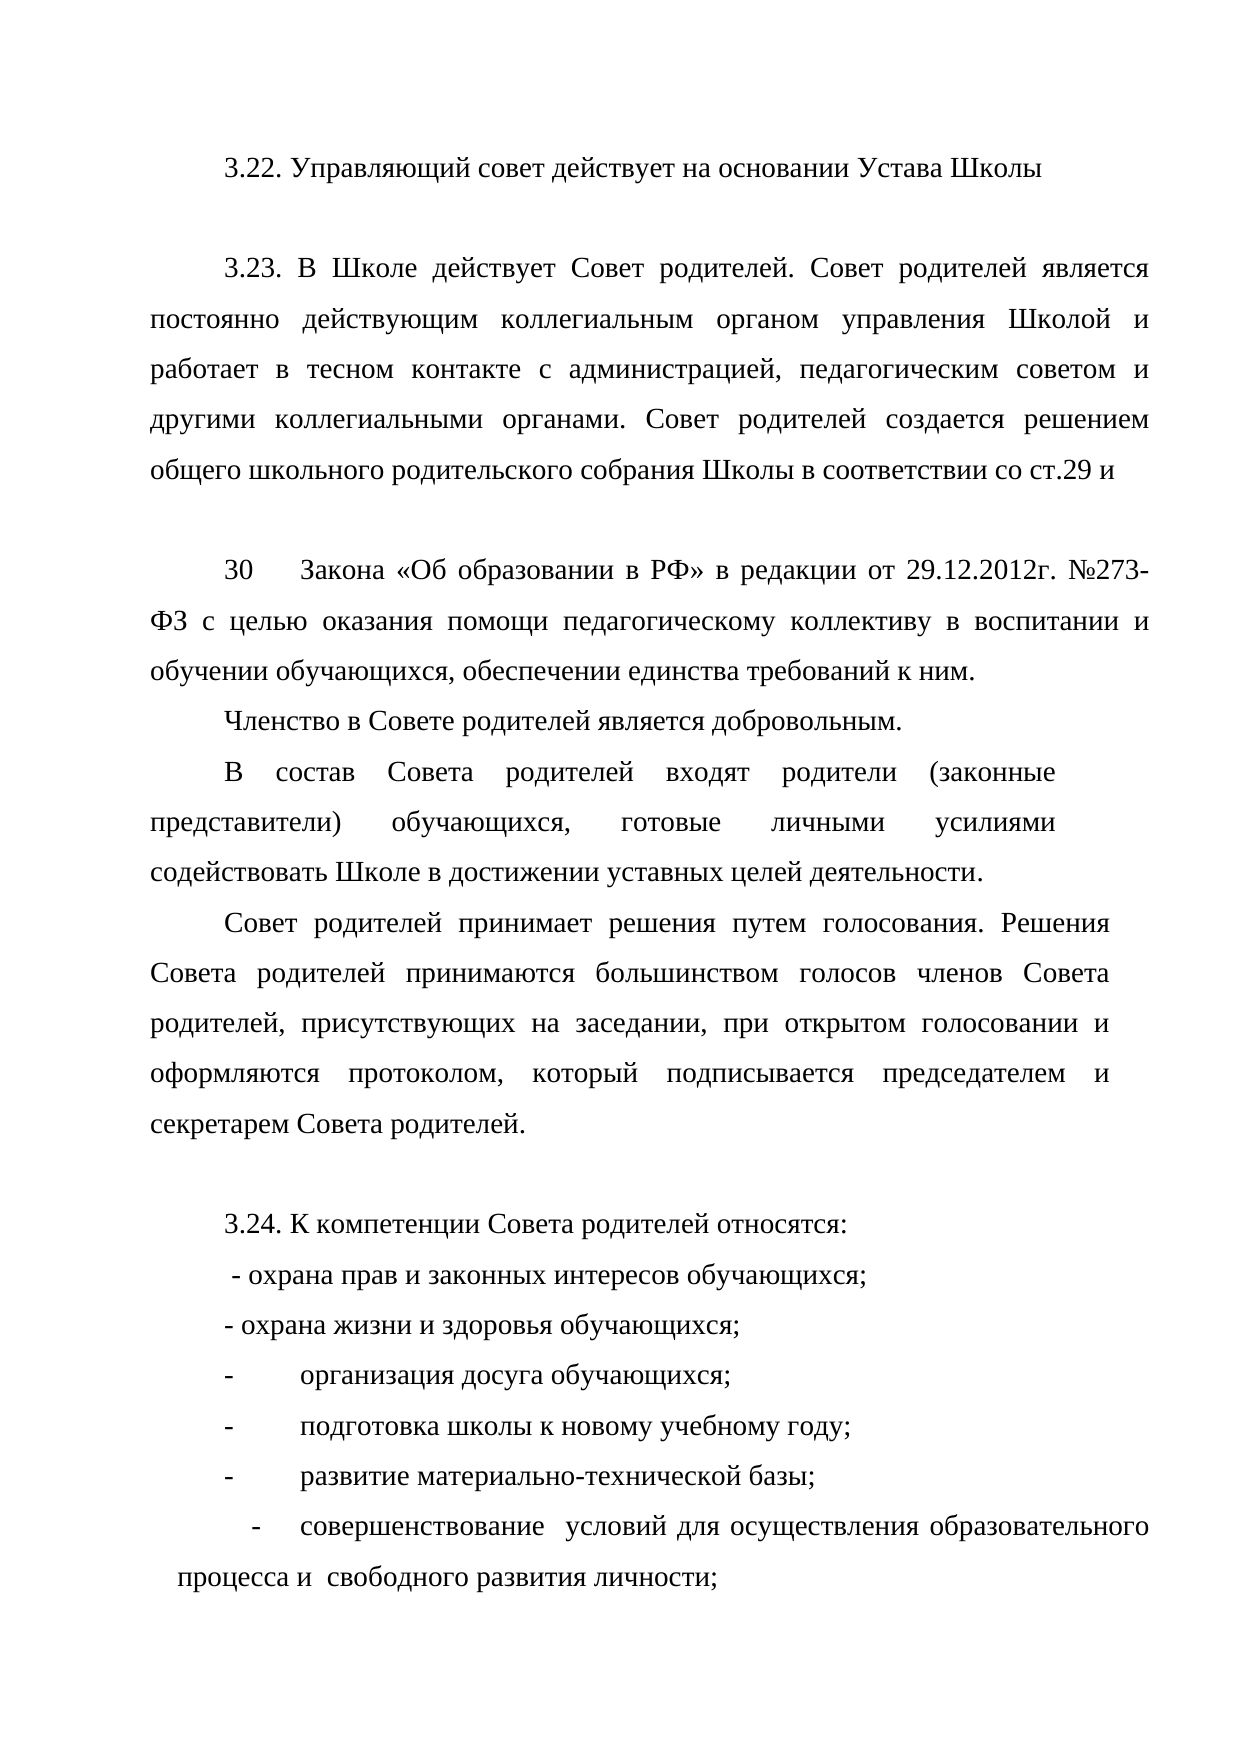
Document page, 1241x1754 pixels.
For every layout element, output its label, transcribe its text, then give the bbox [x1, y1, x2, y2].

text Членство в Совете родителей является добровольным. [150, 703, 1150, 737]
list подготовка школы к новому учебному году; [150, 1408, 1150, 1441]
list совершенствование условий для осуществления образовательного процесса и свободного развития личности; [177, 1508, 1150, 1592]
text 3.22. Управляющий совет действует на основании Устава Школы [150, 150, 1081, 183]
list Закона «Об образовании в РФ» в редакции от 29.12.2012г. №273-ФЗ с целью оказания помощи педагогическому коллективу в воспитании и обучении обучающихся, обеспечении единства требований к ним. [150, 552, 1150, 687]
text 3.23. В Школе действует Совет родителей. Совет родителей является постоянно действующим коллегиальным органом управления Школой и работает в тесном контакте с администрацией, педагогическим советом и другими коллегиальными органами. Совет родителей создается решением общего школьного родительского собрания Школы в соответствии со ст.29 и [150, 251, 1150, 485]
text Совет родителей принимает решения путем голосования. Решения Совета родителей принимаются большинством голосов членов Совета родителей, присутствующих на заседании, при открытом голосовании и оформляются протоколом, который подписывается председателем и секретарем Совета родителей. [150, 905, 1111, 1139]
list организация досуга обучающихся; [150, 1357, 1150, 1391]
list развитие материально-технической базы; [150, 1458, 1150, 1492]
text - охрана прав и законных интересов обучающихся; [150, 1257, 1125, 1290]
text В состав Совета родителей входят родители (законные представители) обучающихся, готовые личными усилиями содействовать Школе в достижении уставных целей деятельности. [150, 754, 1056, 888]
text - охрана жизни и здоровья обучающихся; [150, 1307, 1125, 1341]
text 3.24. К компетенции Совета родителей относятся: [150, 1207, 1125, 1240]
